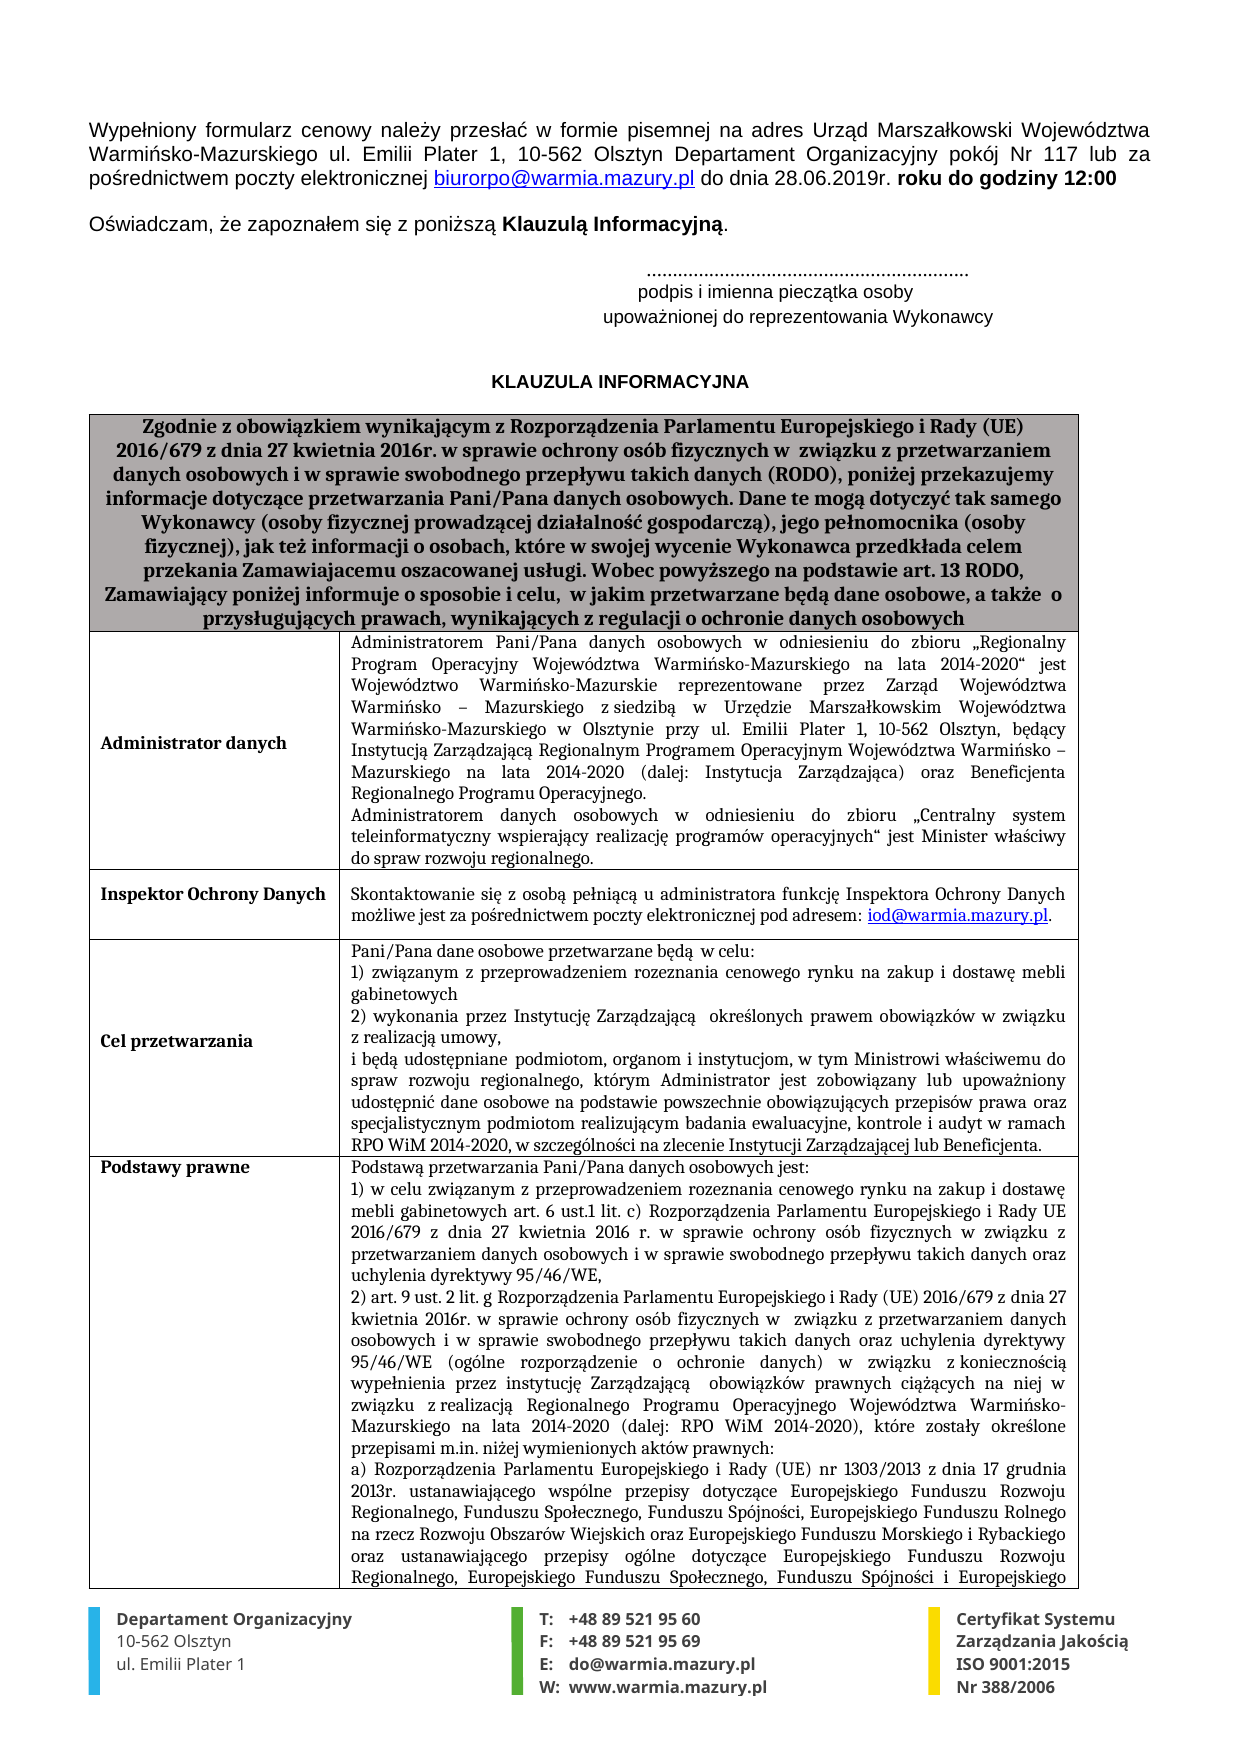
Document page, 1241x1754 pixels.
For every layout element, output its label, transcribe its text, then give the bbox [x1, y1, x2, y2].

text KLAUZULA INFORMACYJNA [89, 371, 1152, 393]
table_header Zgodnie z obowiązkiem wynikającym z Rozporządzenia Parlamentu Europejskiego i Rady (UE) 2016/679 z dnia 27 kwietnia 2016r. w sprawie ochrony osób fizycznych w związku z przetwarzaniem danych osobowych i w sprawie swobodnego przepływu takich danych (RODO), poniżej przekazujemy informacje dotyczące przetwarzania Pani/Pana danych osobowych. Dane te mogą dotyczyć tak samego Wykonawcy (osoby fizycznej prowadzącej działalność gospodarczą), jego pełnomocnika (osoby fizycznej), jak też informacji o osobach, które w swojej wycenie Wykonawca przedkłada celem przekania Zamawiajacemu oszacowanej usługi. Wobec powyższego na podstawie art. 13 RODO, Zamawiający poniżej informuje o sposobie i celu, w jakim przetwarzane będą dane osobowe, a także o przysługujących prawach, wynikających z regulacji o ochronie danych osobowych [90, 415, 1078, 631]
table_cell Skontaktowanie się z osobą pełniącą u administratora funkcję Inspektora Ochrony Danych możliwe jest za pośrednictwem poczty elektronicznej pod adresem: iod@warmia.mazury.pl. [340, 870, 1078, 939]
table_cell Administrator danych [90, 632, 339, 869]
table_cell Cel przetwarzania [90, 940, 339, 1156]
text podpis i imienna pieczątka osoby [89, 281, 1152, 303]
table_cell Pani/Pana dane osobowe przetwarzane będą w celu: 1) związanym z przeprowadzeniem rozeznania cenowego rynku na zakup i dostawę mebli gabinetowych 2) wykonania przez Instytucję Zarządzającą określonych prawem obowiązków w związku z realizacją umowy, i będą udostępniane podmiotom, organom i instytucjom, w tym Ministrowi właściwemu do spraw rozwoju regionalnego, którym Administrator jest zobowiązany lub upoważniony udostępnić dane osobowe na podstawie powszechnie obowiązujących przepisów prawa oraz specjalistycznym podmiotom realizującym badania ewaluacyjne, kontrole i audyt w ramach RPO WiM 2014-2020, w szczególności na zlecenie Instytucji Zarządzającej lub Beneficjenta. [340, 940, 1078, 1156]
text .............................................................. [389, 257, 1152, 281]
table_cell Inspektor Ochrony Danych [90, 870, 339, 939]
table_cell Administratorem Pani/Pana danych osobowych w odniesieniu do zbioru „Regionalny Program Operacyjny Województwa Warmińsko-Mazurskiego na lata 2014-2020“ jest Województwo Warmińsko-Mazurskie reprezentowane przez Zarząd Województwa Warmińsko – Mazurskiego z siedzibą w Urzędzie Marszałkowskim Województwa Warmińsko-Mazurskiego w Olsztynie przy ul. Emilii Plater 1, 10-562 Olsztyn, będący Instytucją Zarządzającą Regionalnym Programem Operacyjnym Województwa Warmińsko – Mazurskiego na lata 2014-2020 (dalej: Instytucja Zarządzająca) oraz Beneficjenta Regionalnego Programu Operacyjnego. Administratorem danych osobowych w odniesieniu do zbioru „Centralny system teleinformatyczny wspierający realizację programów operacyjnych“ jest Minister właściwy do spraw rozwoju regionalnego. [340, 632, 1078, 869]
text upoważnionej do reprezentowania Wykonawcy [89, 306, 1152, 328]
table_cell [340, 1157, 1078, 1588]
text Wypełniony formularz cenowy należy przesłać w formie pisemnej na adres Urząd Marszałkowski Województwa Warmińsko-Mazurskiego ul. Emilii Plater 1, 10-562 Olsztyn Departament Organizacyjny pokój Nr 117 lub za pośrednictwem poczty elektronicznej biurorpo@warmia.mazury.pl do dnia 28.06.2019r. roku do godziny 12:00 [89, 118, 1152, 190]
text Oświadczam, że zapoznałem się z poniższą Klauzulą Informacyjną. [89, 212, 1152, 236]
table_cell Podstawy prawne [90, 1157, 339, 1588]
